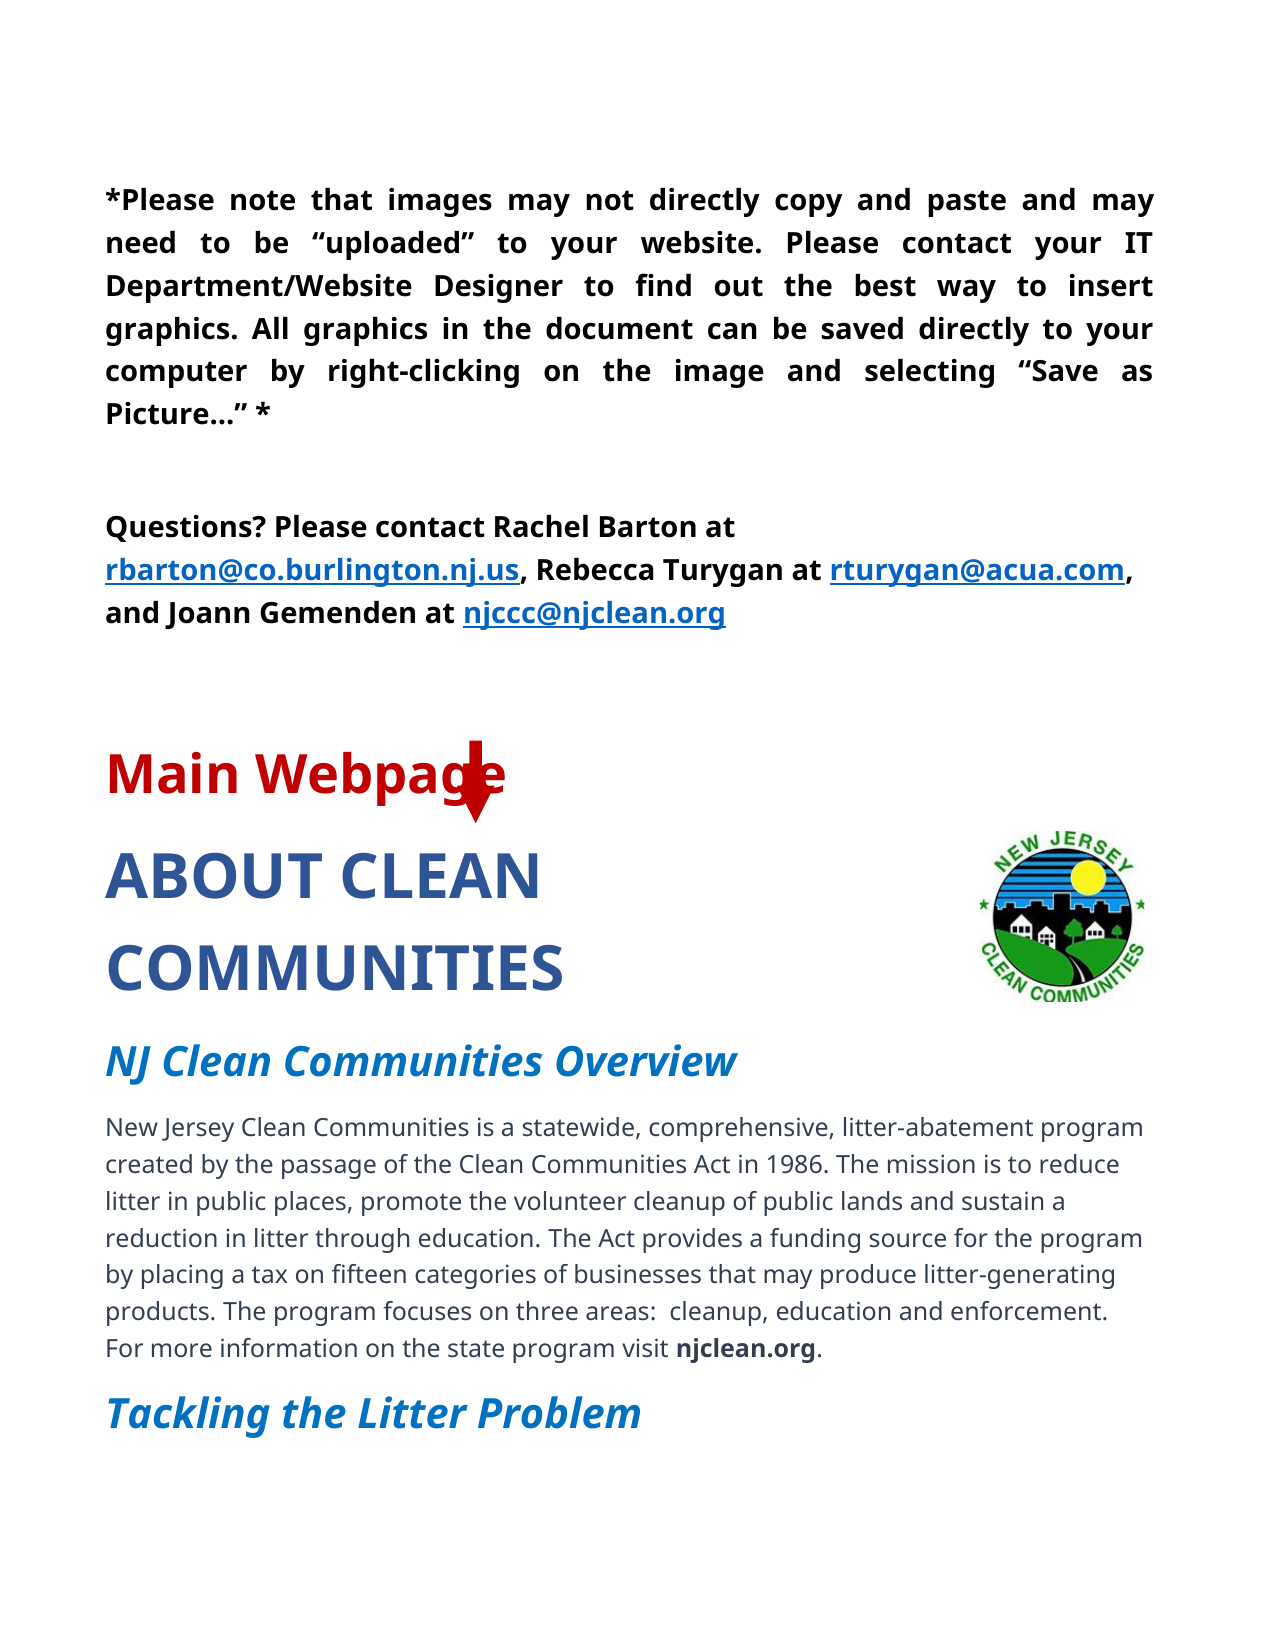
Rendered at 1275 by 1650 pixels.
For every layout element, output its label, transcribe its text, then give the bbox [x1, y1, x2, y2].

text Main Webpage [105, 736, 1155, 809]
text New Jersey Clean Communities is a statewide, comprehensive, litter-abatement program created by the passage of the Clean Communities Act in 1986. The mission is to reduce litter in public places, promote the volunteer cleanup of public lands and sustain a reduction in litter through education. The Act provides a funding source for the program by placing a tax on fifteen categories of businesses that may produce litter-generating products. The program focuses on three areas: cleanup, education and enforcement. For more information on the state program visit njclean.org. [105, 1110, 1155, 1365]
picture [978, 831, 1145, 1001]
text ABOUT CLEAN COMMUNITIES [105, 832, 1155, 1009]
text Tackling the Litter Problem [105, 1384, 1155, 1441]
text *Please note that images may not directly copy and paste and may need to be “uploaded” to your website. Please contact your IT Department/Website Designer to find out the best way to insert graphics. All graphics in the document can be saved directly to your computer by right-clicking on the image and selecting “Save as Picture...” * [105, 179, 1155, 433]
text NJ Clean Communities Overview [105, 1032, 1155, 1089]
text Questions? Please contact Rachel Barton at rbarton@co.burlington.nj.us, Rebecca Turygan at rturygan@acua.com, and Joann Gemenden at njccc@njclean.org [105, 506, 1155, 632]
